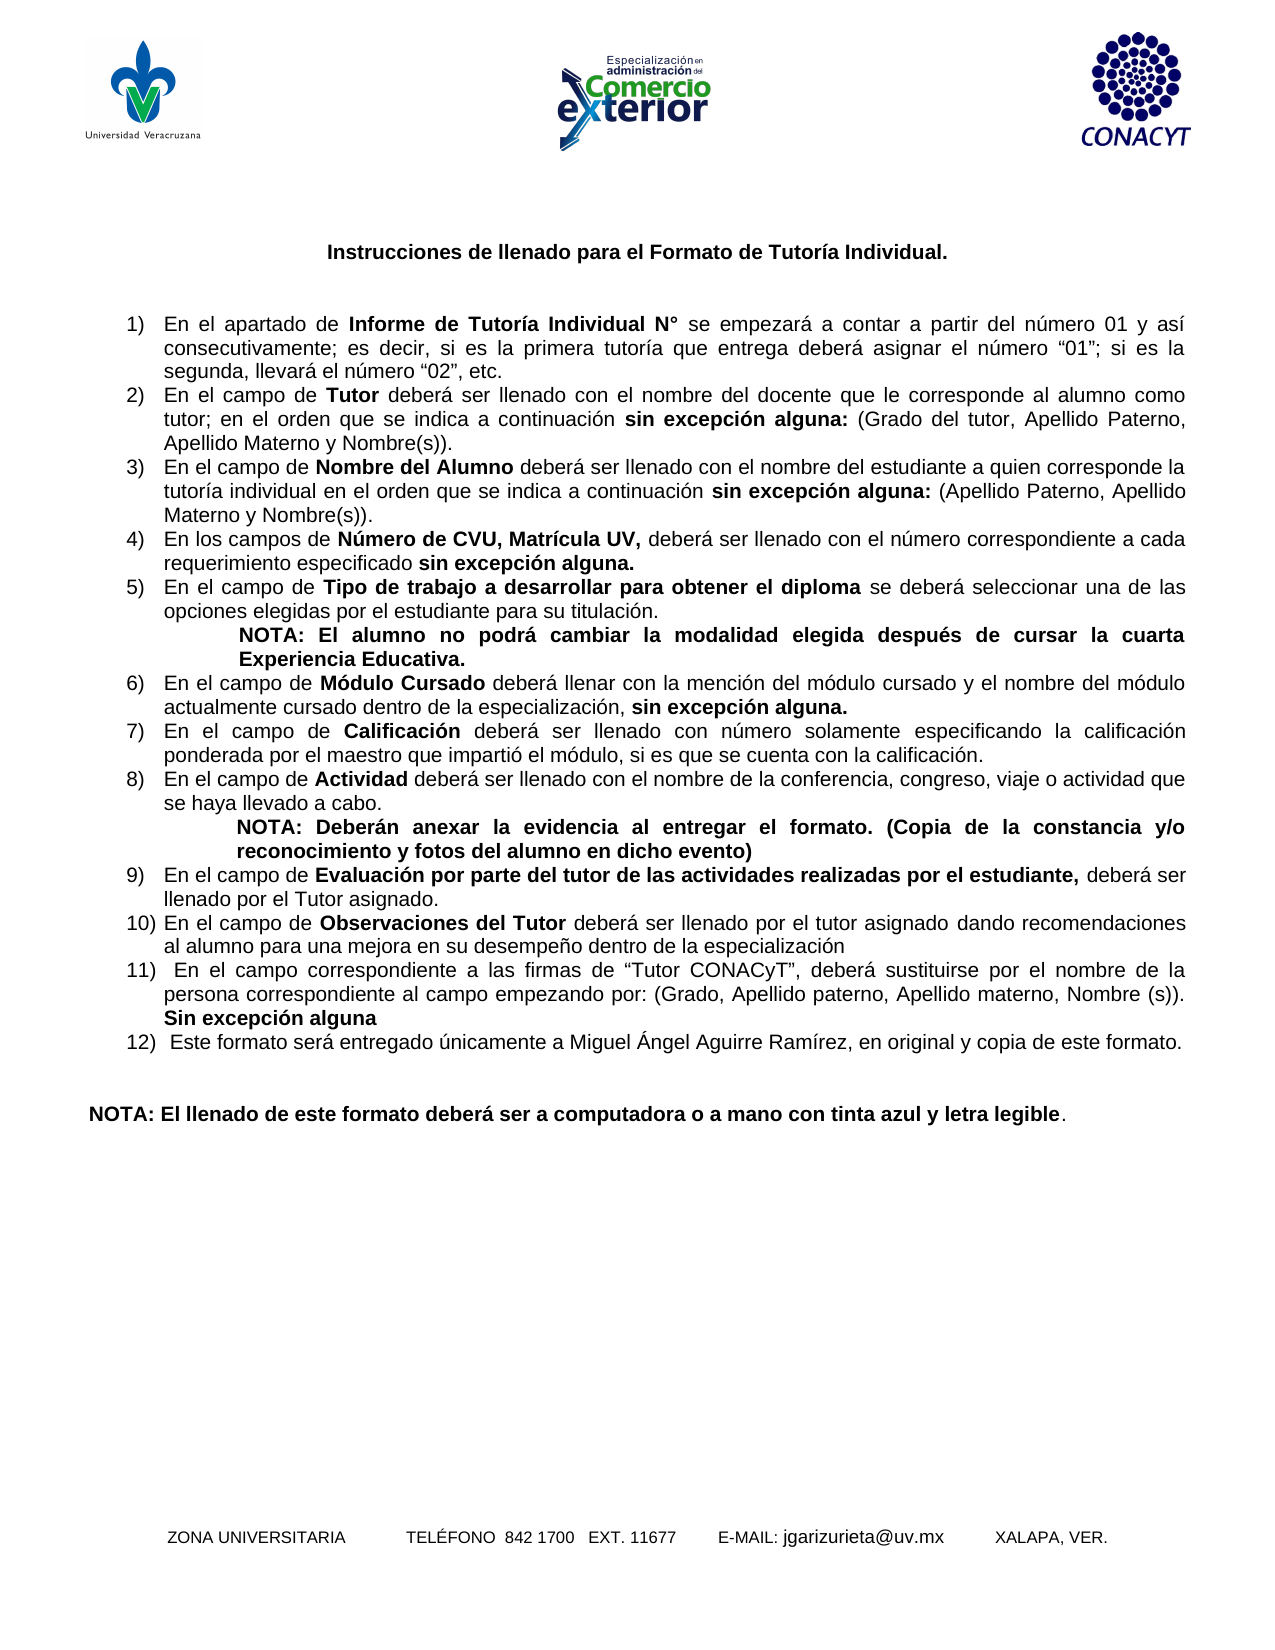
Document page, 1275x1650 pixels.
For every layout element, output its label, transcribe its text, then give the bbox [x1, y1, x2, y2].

list En los campos de Número de CVU, Matrícula UV, deberá ser llenado con el número correspondiente a cada requerimiento especificado sin excepción alguna. [126, 527, 1186, 575]
text NOTA: El llenado de este formato deberá ser a computadora o a mano con tinta azul y letra legible. [89, 1102, 1186, 1126]
picture [84, 38, 202, 140]
text NOTA: El alumno no podrá cambiar la modalidad elegida después de cursar la cuarta Experiencia Educativa. [239, 623, 1186, 671]
list Este formato será entregado únicamente a Miguel Ángel Aguirre Ramírez, en original y copia de este formato. [126, 1030, 1186, 1054]
text NOTA: Deberán anexar la evidencia al entregar el formato. (Copia de la constancia y/o reconocimiento y fotos del alumno en dicho evento) [236, 814, 1186, 862]
list En el campo de Tipo de trabajo a desarrollar para obtener el diploma se deberá seleccionar una de las opciones elegidas por el estudiante para su titulación. [126, 575, 1186, 623]
picture [1081, 32, 1191, 146]
list En el campo de Tutor deberá ser llenado con el nombre del docente que le corresponde al alumno como tutor; en el orden que se indica a continuación sin excepción alguna: (Grado del tutor, Apellido Paterno, Apellido Materno y Nombre(s)). [126, 383, 1186, 455]
list En el apartado de Informe de Tutoría Individual N° se empezará a contar a partir del número 01 y así consecutivamente; es decir, si es la primera tutoría que entrega deberá asignar el número “01”; si es la segunda, llevará el número “02”, etc. [126, 311, 1186, 383]
picture [556, 53, 712, 152]
list En el campo de Módulo Cursado deberá llenar con la mención del módulo cursado y el nombre del módulo actualmente cursado dentro de la especialización, sin excepción alguna. [126, 671, 1186, 719]
list En el campo correspondiente a las firmas de “Tutor CONACyT”, deberá sustituirse por el nombre de la persona correspondiente al campo empezando por: (Grado, Apellido paterno, Apellido materno, Nombre (s)). Sin excepción alguna [126, 958, 1186, 1030]
list En el campo de Calificación deberá ser llenado con número solamente especificando la calificación ponderada por el maestro que impartió el módulo, si es que se cuenta con la calificación. [126, 719, 1186, 767]
list En el campo de Evaluación por parte del tutor de las actividades realizadas por el estudiante, deberá ser llenado por el Tutor asignado. [126, 862, 1186, 910]
text Instrucciones de llenado para el Formato de Tutoría Individual. [89, 239, 1186, 263]
list En el campo de Actividad deberá ser llenado con el nombre de la conferencia, congreso, viaje o actividad que se haya llevado a cabo. [126, 767, 1186, 814]
list En el campo de Nombre del Alumno deberá ser llenado con el nombre del estudiante a quien corresponde la tutoría individual en el orden que se indica a continuación sin excepción alguna: (Apellido Paterno, Apellido Materno y Nombre(s)). [126, 455, 1186, 527]
list En el campo de Observaciones del Tutor deberá ser llenado por el tutor asignado dando recomendaciones al alumno para una mejora en su desempeño dentro de la especialización [126, 910, 1186, 958]
